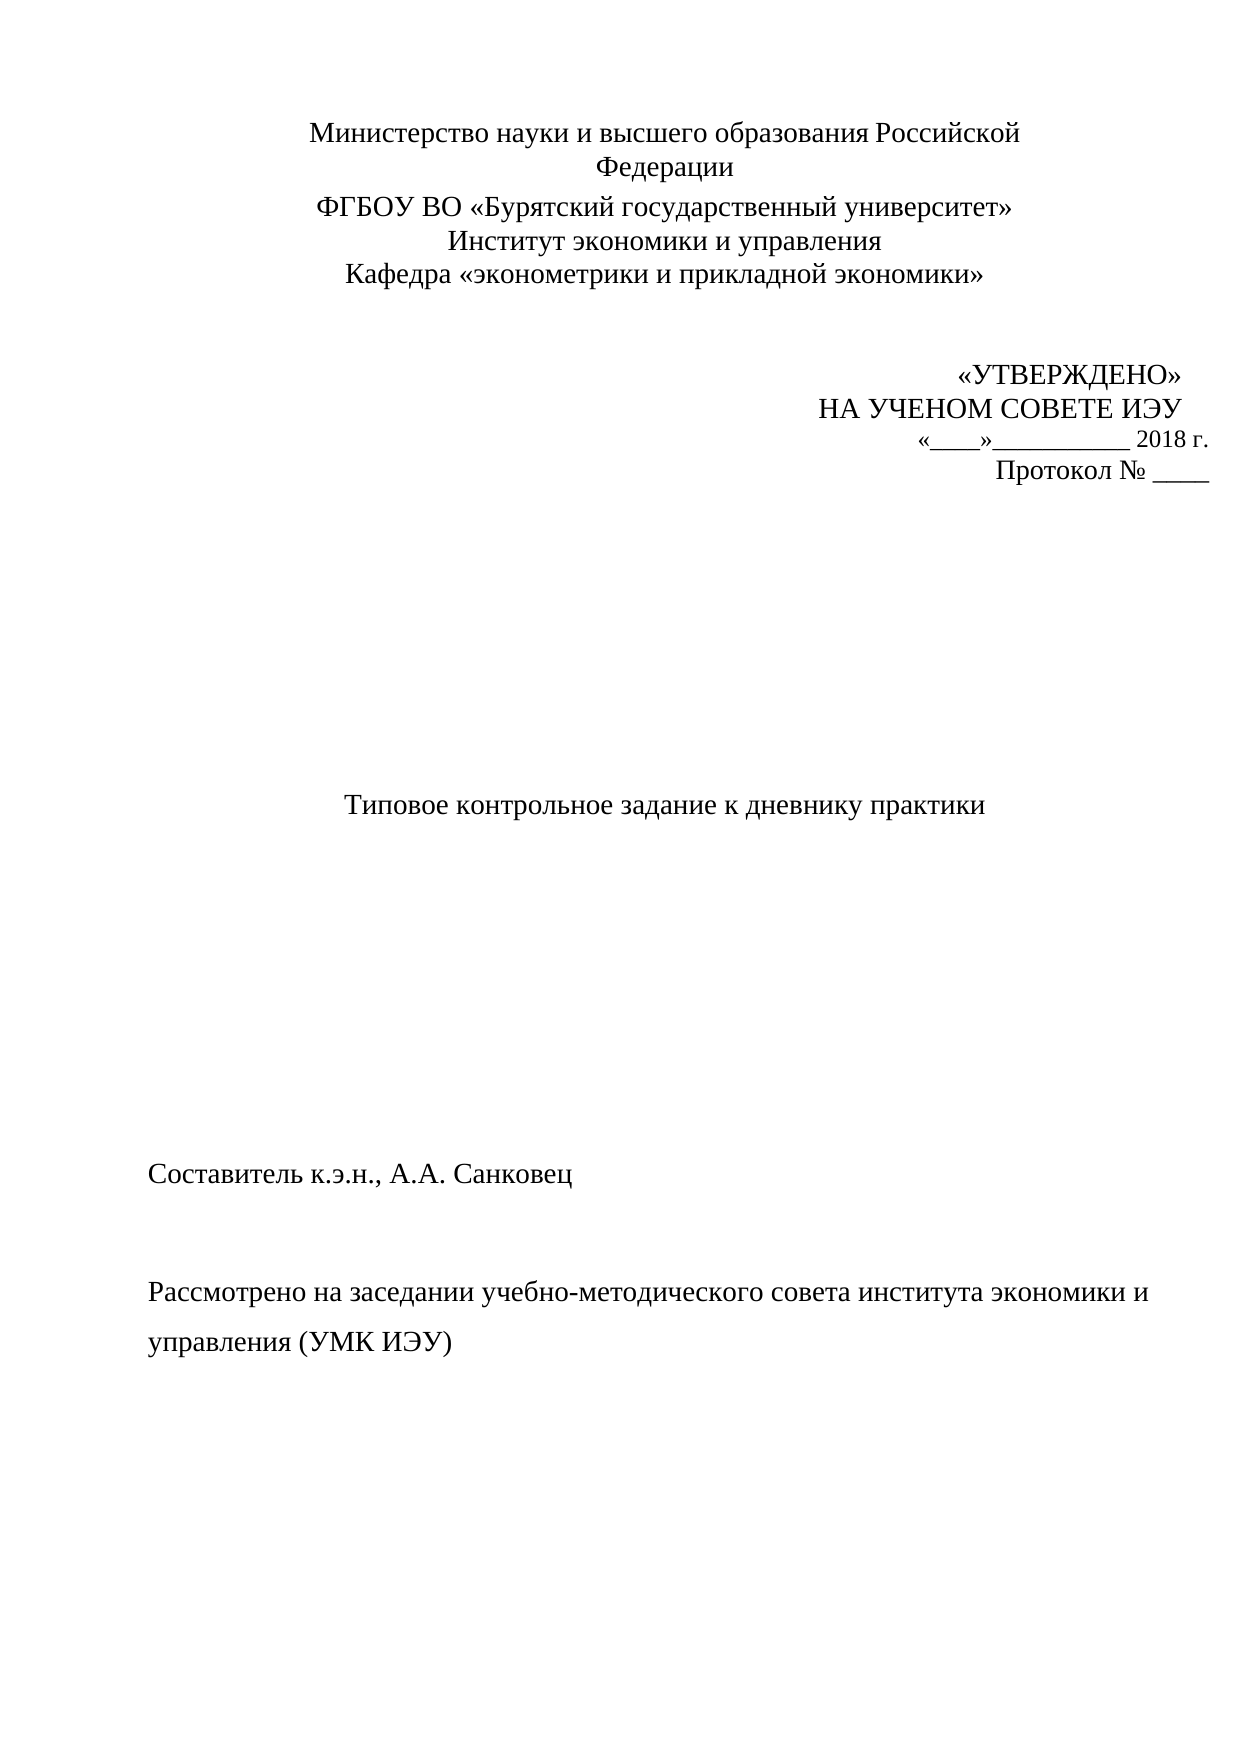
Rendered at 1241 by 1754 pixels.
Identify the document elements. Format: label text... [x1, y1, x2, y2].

text «____»___________ 2018 г. [726, 424, 1209, 453]
text Рассмотрено на заседании учебно-методического совета института экономики и управления (УМК ИЭУ) [148, 1274, 1209, 1358]
text Протокол № ____ [726, 453, 1209, 485]
text Типовое контрольное задание к дневнику практики [282, 787, 1047, 821]
text «УТВЕРЖДЕНО» НА УЧЕНОМ СОВЕТЕ ИЭУ [818, 357, 1182, 424]
text Кафедра «эконометрики и прикладной экономики» [345, 257, 1209, 290]
text Министерство науки и высшего образования Российской Федерации [282, 115, 1047, 182]
text ФГБОУ ВО «Бурятский государственный университет» Институт экономики и управления [282, 189, 1047, 256]
text Составитель к.э.н., А.А. Санковец [148, 1156, 1209, 1190]
